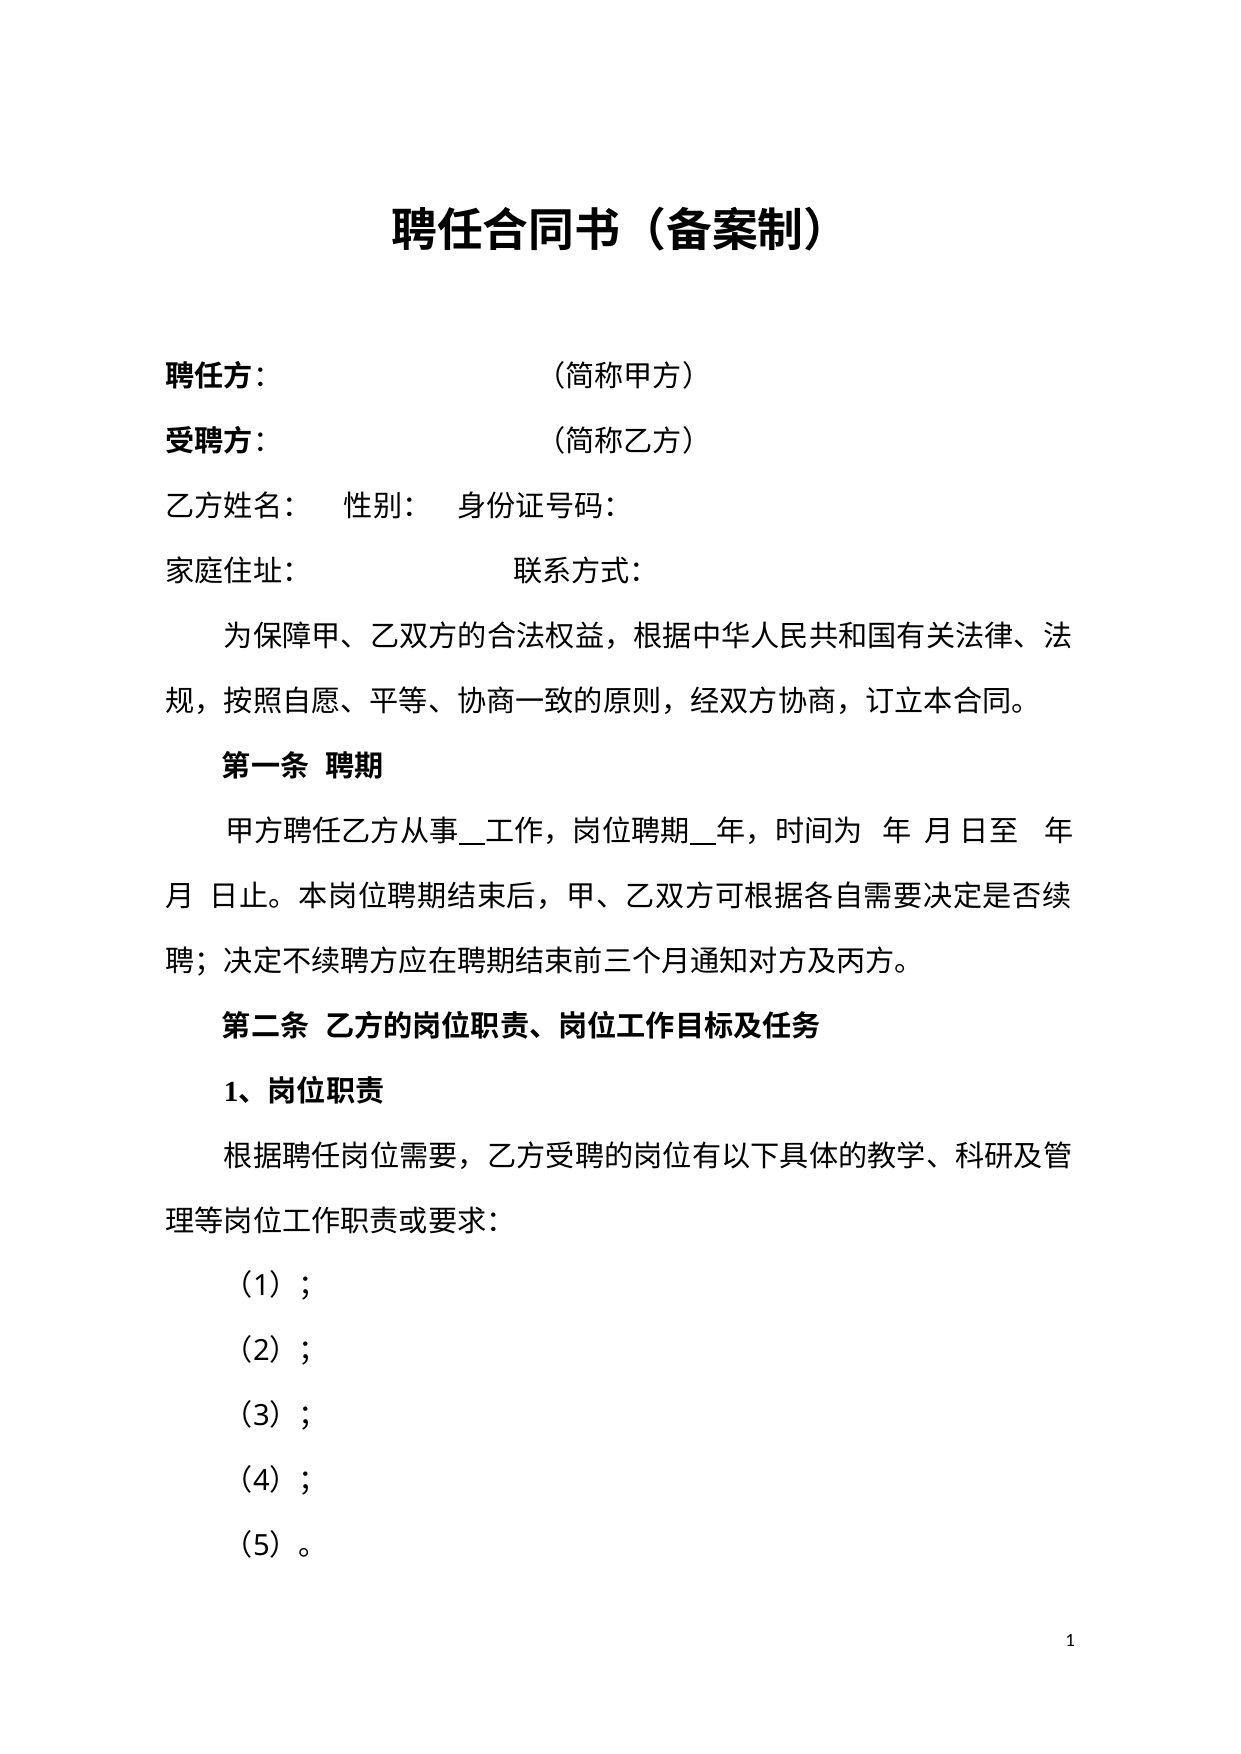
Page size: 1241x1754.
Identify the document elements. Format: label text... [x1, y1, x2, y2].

text （1）； [165, 1251, 1075, 1316]
text 根据聘任岗位需要，乙方受聘的岗位有以下具体的教学、科研及管理等岗位工作职责或要求： [165, 1121, 1075, 1251]
text 1、岗位职责 [224, 1056, 1075, 1121]
text 聘任方： （简称甲方） [165, 341, 987, 406]
text （2）； [165, 1316, 1075, 1381]
text 乙方姓名： 性别： 身份证号码： [165, 471, 1075, 536]
text 家庭住址： 联系方式： [165, 536, 1075, 601]
text 为保障甲、乙双方的合法权益，根据中华人民共和国有关法律、法规，按照自愿、平等、协商一致的原则，经双方协商，订立本合同。 [165, 601, 1075, 731]
list 聘期 [222, 731, 1075, 796]
list 乙方的岗位职责、岗位工作目标及任务 [222, 991, 1075, 1056]
text 受聘方： （简称乙方） [165, 406, 1075, 471]
text （4）； [165, 1446, 1075, 1511]
text 甲方聘任乙方从事 工作，岗位聘期 年，时间为 年 月 日至 年 月 日止。本岗位聘期结束后，甲、乙双方可根据各自需要决定是否续聘；决定不续聘方应在聘期结束前三个月通知对方及丙方。 [165, 796, 1075, 991]
text （5）。 [165, 1511, 1075, 1576]
text （3）； [165, 1381, 1075, 1446]
text 聘任合同书（备案制） [165, 178, 1075, 276]
